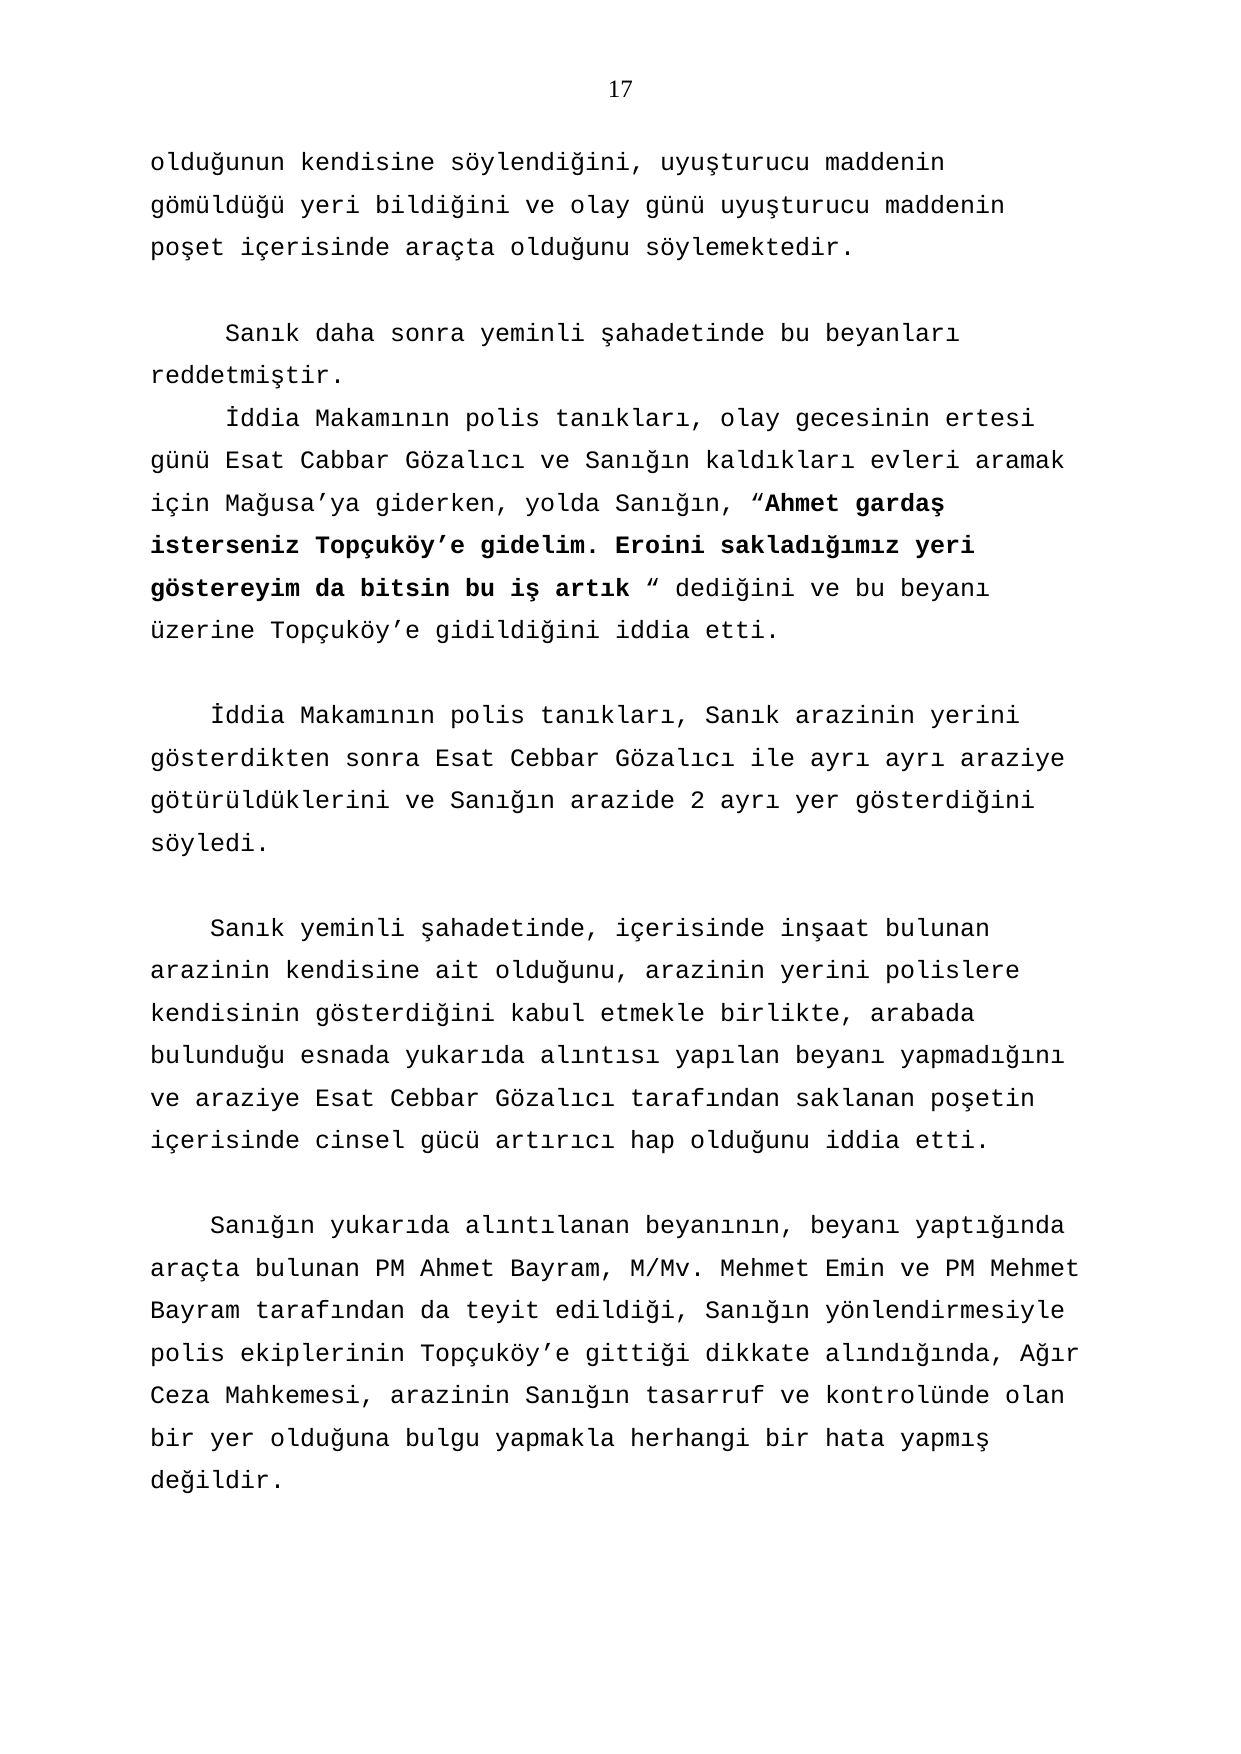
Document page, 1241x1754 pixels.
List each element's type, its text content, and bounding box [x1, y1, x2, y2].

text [150, 150, 1090, 263]
text İddia Makamının polis tanıkları, Sanık arazinin yerini gösterdikten sonra Esat Cebbar Gözalıcı ile ayrı ayrı araziye götürüldüklerini ve Sanığın arazide 2 ayrı yer gösterdiğini söyledi. [150, 703, 1090, 859]
text Sanığın yukarıda alıntılanan beyanının, beyanı yaptığında araçta bulunan PM Ahmet Bayram, M/Mv. Mehmet Emin ve PM Mehmet Bayram tarafından da teyit edildiği, Sanığın yönlendirmesiyle polis ekiplerinin Topçuköy’e gittiği dikkate alındığında, Ağır Ceza Mahkemesi, arazinin Sanığın tasarruf ve kontrolünde olan bir yer olduğuna bulgu yapmakla herhangi bir hata yapmış değildir. [150, 1213, 1090, 1496]
text Sanık yeminli şahadetinde, içerisinde inşaat bulunan arazinin kendisine ait olduğunu, arazinin yerini polislere kendisinin gösterdiğini kabul etmekle birlikte, arabada bulunduğu esnada yukarıda alıntısı yapılan beyanı yapmadığını ve araziye Esat Cebbar Gözalıcı tarafından saklanan poşetin içerisinde cinsel gücü artırıcı hap olduğunu iddia etti. [150, 916, 1090, 1156]
text İddia Makamının polis tanıkları, olay gecesinin ertesi günü Esat Cabbar Gözalıcı ve Sanığın kaldıkları evleri aramak için Mağusa’ya giderken, yolda Sanığın, “Ahmet gardaş isterseniz Topçuköy’e gidelim. Eroini sakladığımız yeri göstereyim da bitsin bu iş artık “ dediğini ve bu beyanı üzerine Topçuköy’e gidildiğini iddia etti. [150, 406, 1090, 646]
text Sanık daha sonra yeminli şahadetinde bu beyanları reddetmiştir. [150, 321, 1090, 391]
